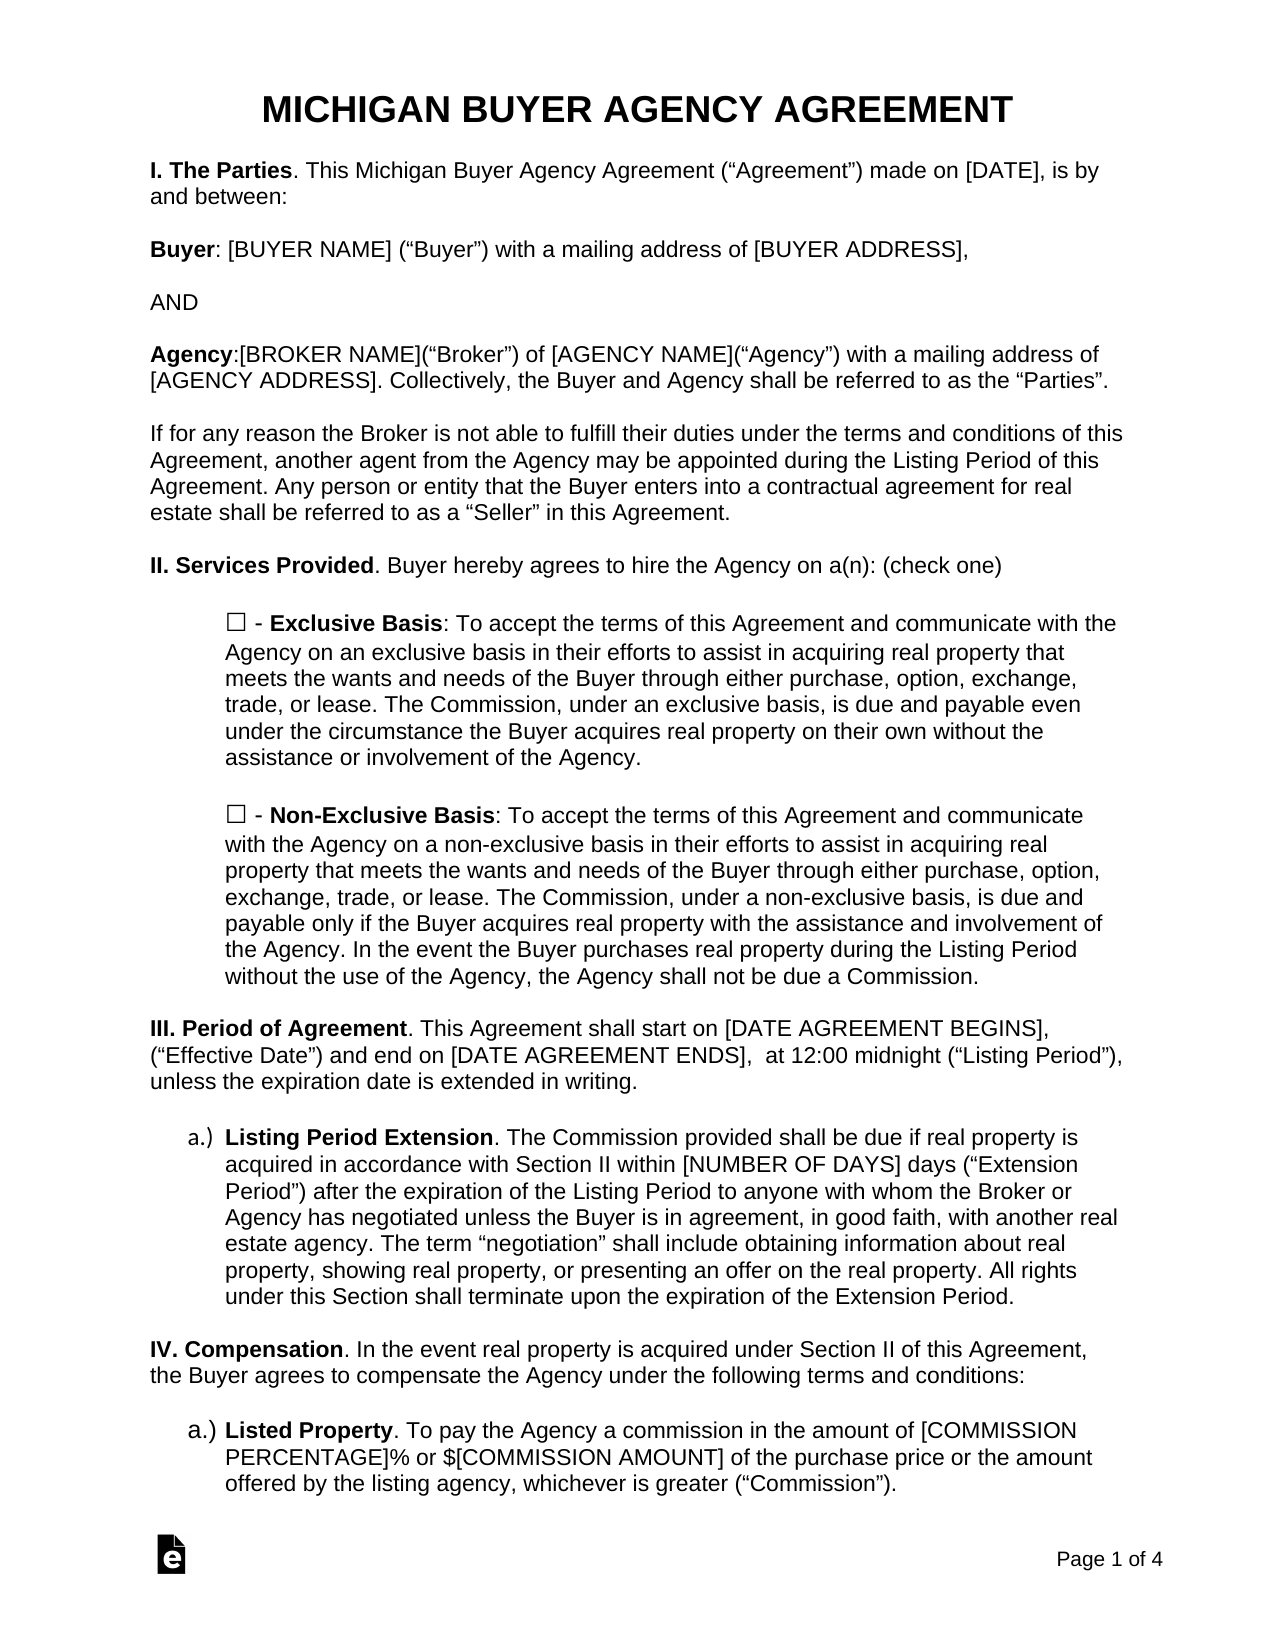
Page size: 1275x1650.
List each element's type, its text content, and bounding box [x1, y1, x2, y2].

text IV. Compensation. In the event real property is acquired under Section II of this Agreement, the Buyer agrees to compensate the Agency under the following terms and conditions: [150, 1336, 1125, 1388]
list Listed Property. To pay the Agency a commission in the amount of [COMMISSION PERCENTAGE]% or $[COMMISSION AMOUNT] of the purchase price or the amount offered by the listing agency, whichever is greater (“Commission”). [187, 1415, 1125, 1496]
text II. Services Provided. Buyer hereby agrees to hire the Agency on a(n): (check one) [150, 552, 1125, 578]
text ☐ - Non-Exclusive Basis: To accept the terms of this Agreement and communicate with the Agency on a non-exclusive basis in their efforts to assist in acquiring real property that meets the wants and needs of the Buyer through either purchase, option, exchange, trade, or lease. The Commission, under a non-exclusive basis, is due and payable only if the Buyer acquires real property with the assistance and involvement of the Agency. In the event the Buyer purchases real property during the Listing Period without the use of the Agency, the Agency shall not be due a Commission. [225, 797, 1125, 989]
text Buyer: [BUYER NAME] (“Buyer”) with a mailing address of [BUYER ADDRESS], [150, 236, 1125, 262]
text III. Period of Agreement. This Agreement shall start on [DATE AGREEMENT BEGINS], (“Effective Date”) and end on [DATE AGREEMENT ENDS], at 12:00 midnight (“Listing Period”), unless the expiration date is extended in writing. [150, 1015, 1125, 1094]
text I. The Parties. This Michigan Buyer Agency Agreement (“Agreement”) made on [DATE], is by and between: [150, 157, 1125, 209]
text MICHIGAN BUYER AGENCY AGREEMENT [150, 87, 1125, 130]
text Agency:[BROKER NAME](“Broker”) of [AGENCY NAME](“Agency”) with a mailing address of [AGENCY ADDRESS]. Collectively, the Buyer and Agency shall be referred to as the “Parties”. [150, 341, 1125, 394]
text If for any reason the Broker is not able to fulfill their duties under the terms and conditions of this Agreement, another agent from the Agency may be appointed during the Listing Period of this Agreement. Any person or entity that the Buyer enters into a contractual agreement for real estate shall be referred to as a “Seller” in this Agreement. [150, 420, 1125, 526]
text ☐ - Exclusive Basis: To accept the terms of this Agreement and communicate with the Agency on an exclusive basis in their efforts to assist in acquiring real property that meets the wants and needs of the Buyer through either purchase, option, exchange, trade, or lease. The Commission, under an exclusive basis, is due and payable even under the circumstance the Buyer acquires real property on their own without the assistance or involvement of the Agency. [225, 605, 1125, 771]
picture [150, 1533, 192, 1575]
list Listing Period Extension. The Commission provided shall be due if real property is acquired in accordance with Section II within [NUMBER OF DAYS] days (“Extension Period”) after the expiration of the Listing Period to anyone with whom the Broker or Agency has negotiated unless the Buyer is in agreement, in good faith, with another real estate agency. The term “negotiation” shall include obtaining information about real property, showing real property, or presenting an offer on the real property. All rights under this Section shall terminate upon the expiration of the Extension Period. [187, 1121, 1125, 1309]
text AND [150, 288, 1125, 315]
